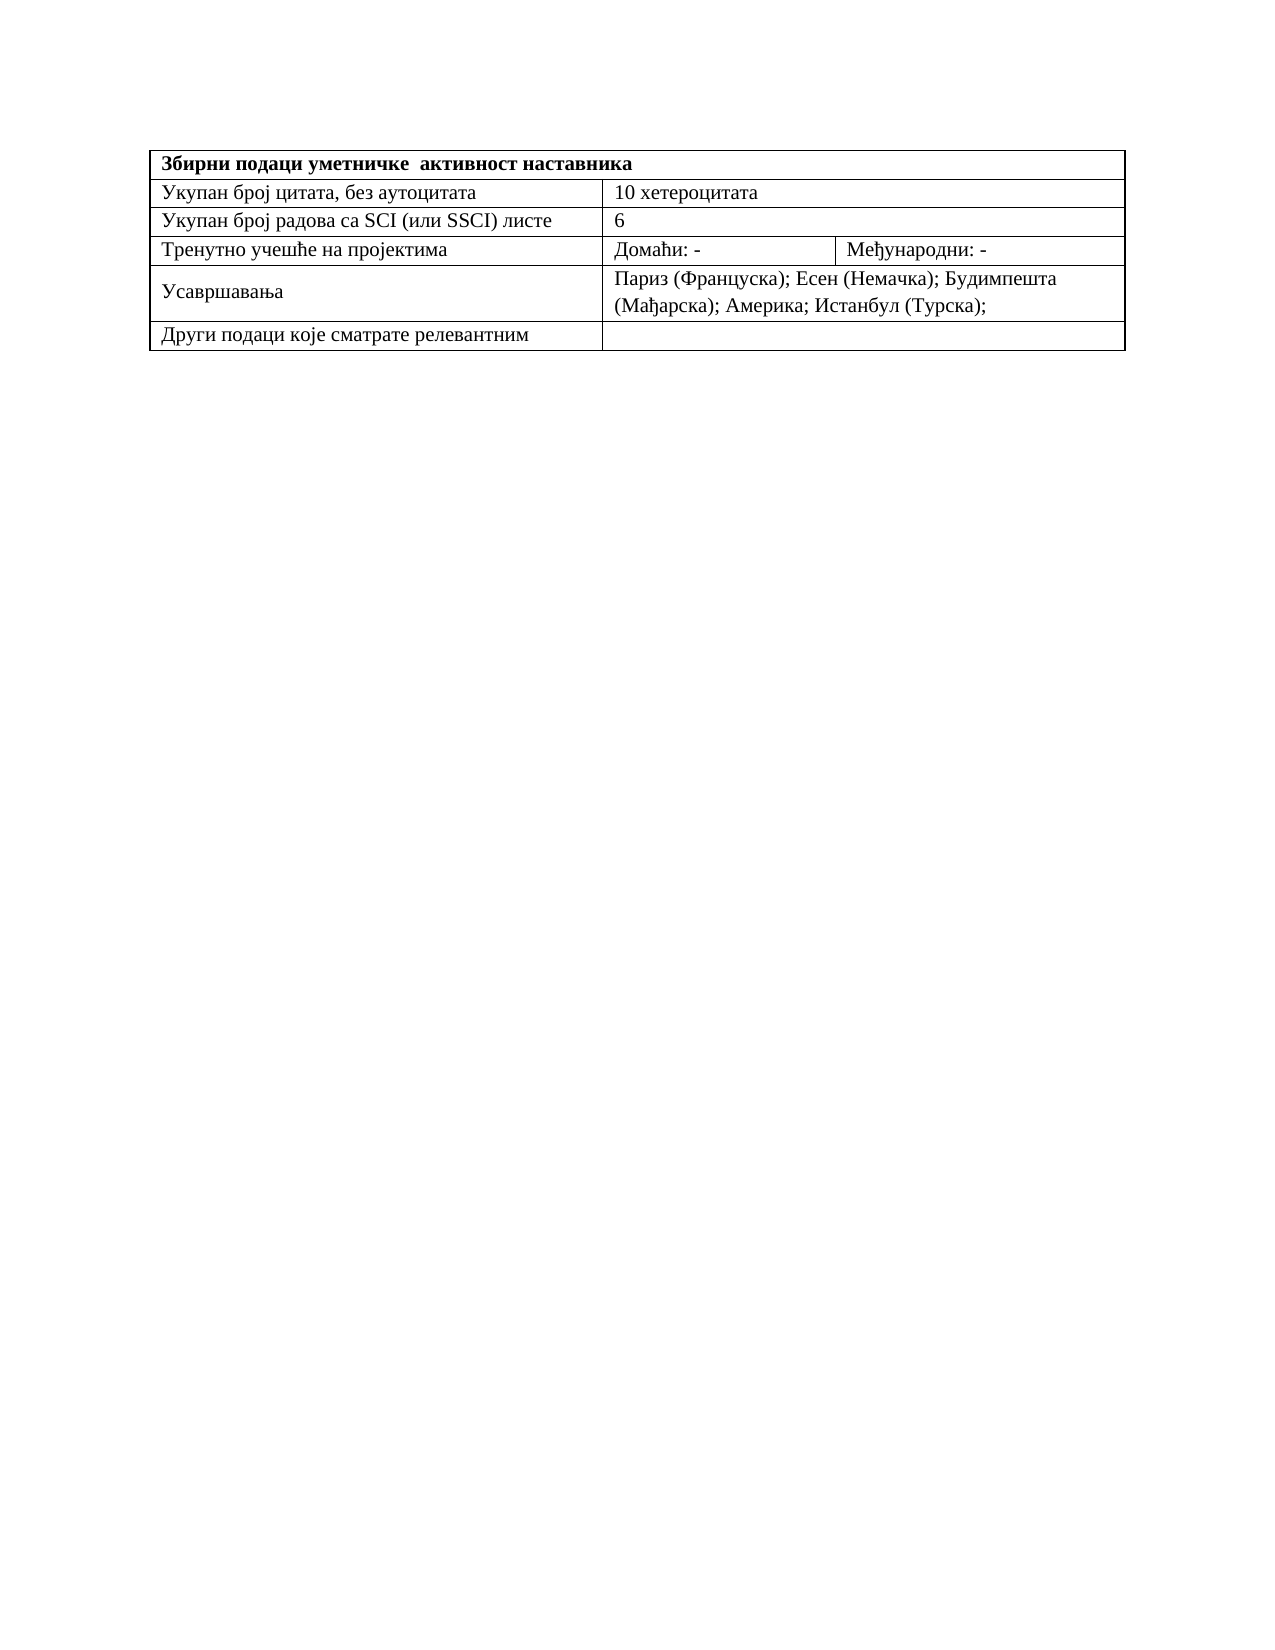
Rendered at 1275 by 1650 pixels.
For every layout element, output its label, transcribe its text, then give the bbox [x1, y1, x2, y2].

table_cell Домаћи: - [603, 237, 835, 264]
table_cell 10 хетероцитата [603, 180, 1124, 207]
table_cell 6 [603, 208, 1124, 236]
table_cell Усавршавања [151, 266, 602, 321]
table_cell Други подаци које сматрате релевантним [151, 322, 602, 349]
table_cell Укупан број радова са SCI (или SSCI) листе [151, 208, 602, 236]
table_cell Тренутно учешће на пројектима [151, 237, 602, 264]
table_cell Међународни: - [836, 237, 1124, 264]
table_cell Збирни подаци уметничке активност наставника [151, 151, 1124, 179]
table_cell Укупан број цитата, без аутоцитата [151, 180, 602, 207]
table_cell [603, 322, 1124, 349]
table_cell Париз (Француска); Есен (Немачка); Будимпешта (Мађарска); Америка; Истанбул (Турска); [603, 266, 1124, 321]
